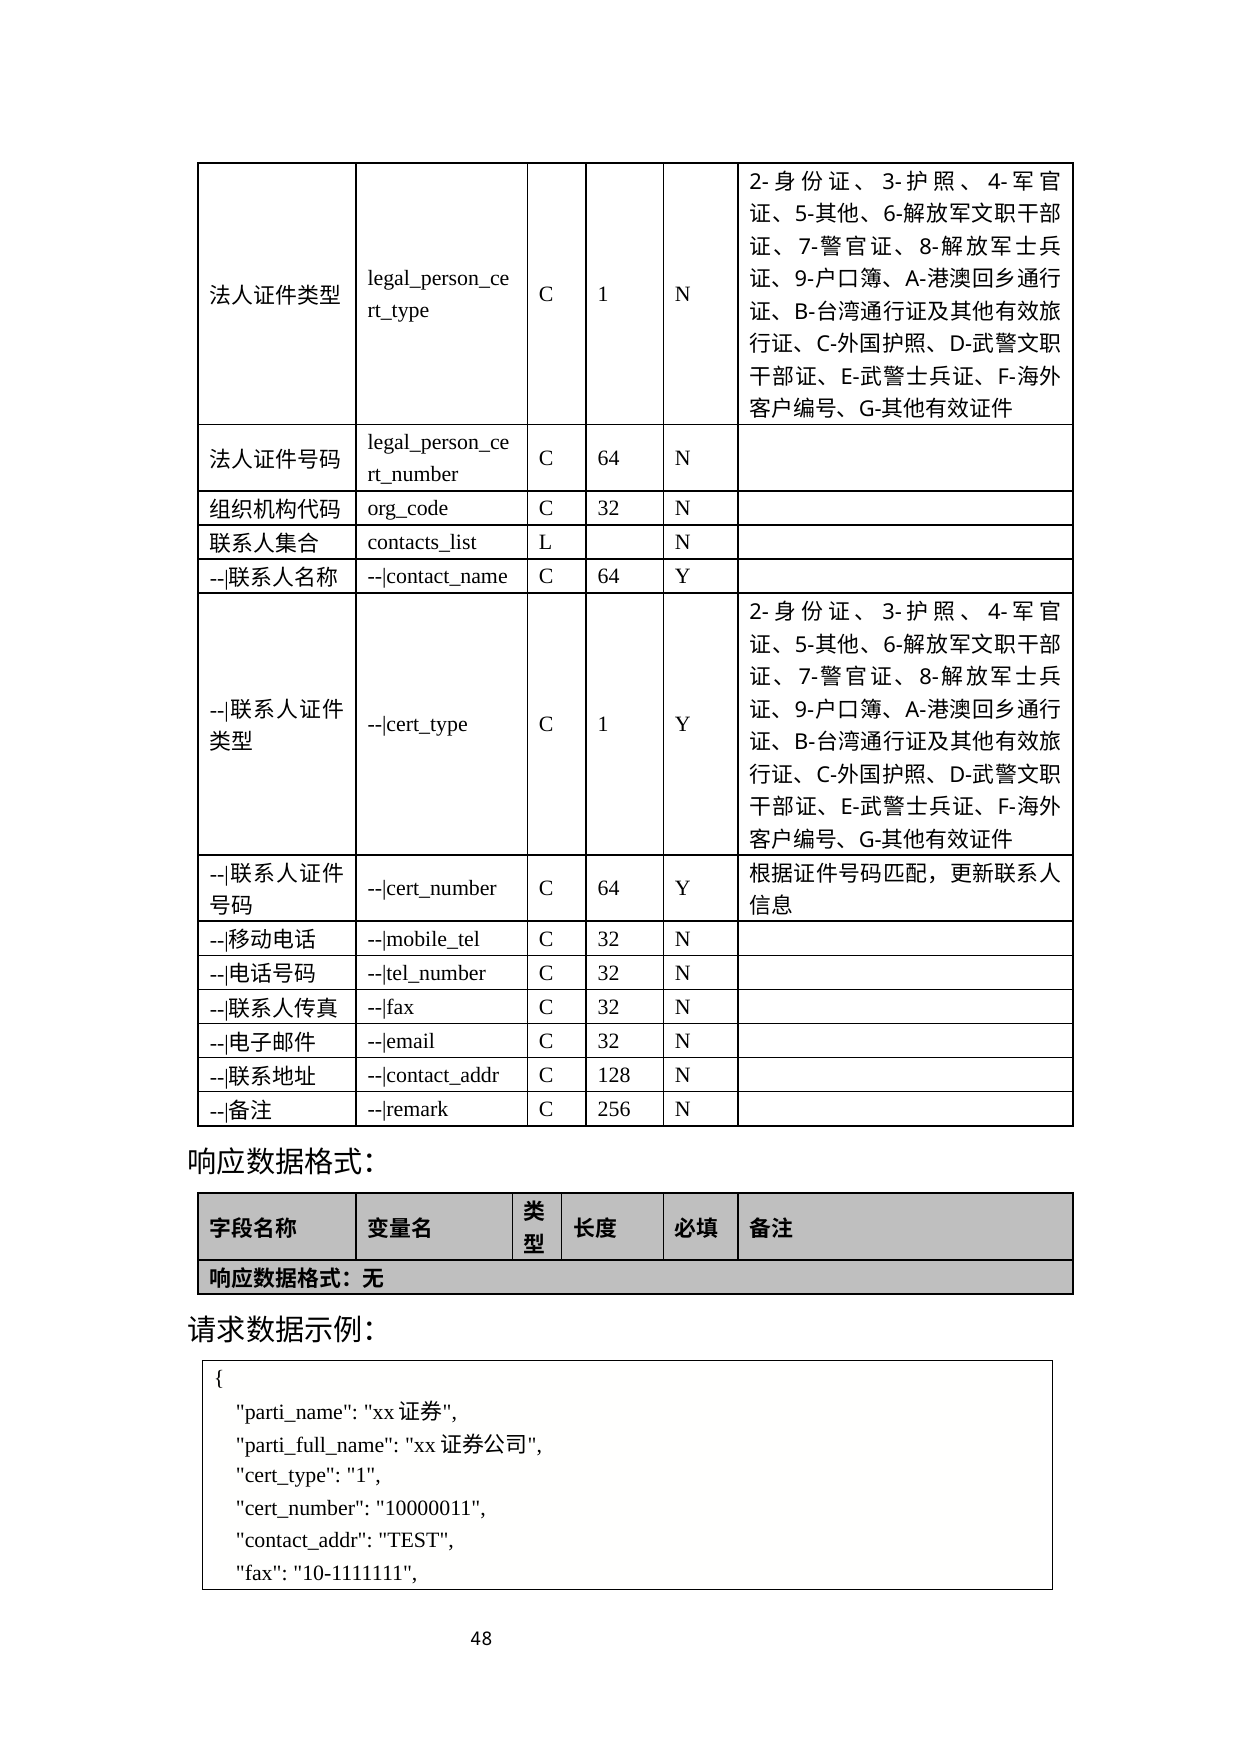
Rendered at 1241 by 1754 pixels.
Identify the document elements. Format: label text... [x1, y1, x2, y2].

table_cell 1 [587, 594, 663, 854]
table_cell N [664, 164, 737, 423]
table_cell C [528, 990, 585, 1023]
table_cell [739, 1092, 1072, 1125]
table_cell [739, 1024, 1072, 1057]
table_cell Y [664, 594, 737, 854]
table_cell 64 [587, 560, 663, 592]
table_cell N [664, 492, 737, 524]
table_cell --|fax [357, 990, 527, 1023]
table_cell --|remark [357, 1092, 527, 1125]
table_cell C [528, 856, 585, 920]
table_cell org_code [357, 492, 527, 524]
table_cell [739, 492, 1072, 524]
table_cell --|email [357, 1024, 527, 1057]
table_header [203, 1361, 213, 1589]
table_cell [739, 956, 1072, 988]
table_cell C [528, 594, 585, 854]
table_cell C [528, 492, 585, 524]
table_cell N [664, 526, 737, 558]
table_cell C [528, 425, 585, 490]
table_cell --|电话号码 [199, 956, 355, 988]
table_cell --|mobile_tel [357, 922, 527, 954]
table_cell [739, 560, 1072, 592]
table_cell --|tel_number [357, 956, 527, 988]
table_cell C [528, 560, 585, 592]
table_cell 响应数据格式：无 [199, 1261, 1072, 1293]
table_cell 联系人集合 [199, 526, 355, 558]
table_cell --|cert_number [357, 856, 527, 920]
table_header 长度 [562, 1194, 663, 1259]
table_header 变量名 [357, 1194, 512, 1259]
table_cell --|contact_addr [357, 1058, 527, 1091]
table_cell C [528, 956, 585, 988]
text 响应数据格式： [187, 1127, 1053, 1192]
table_cell --|联系地址 [199, 1058, 355, 1091]
table_cell --|联系人证件号码 [199, 856, 355, 920]
table_cell 64 [587, 425, 663, 490]
table_cell C [528, 1092, 585, 1125]
table_cell N [664, 922, 737, 954]
table_cell legal_person_cert_number [357, 425, 527, 490]
table_cell 2-身份证、3-护照、4-军官证、5-其他、6-解放军文职干部证、7-警官证、8-解放军士兵证、9-户口簿、A-港澳回乡通行证、B-台湾通行证及其他有效旅行证、C-外国护照、D-武警文职干部证、E-武警士兵证、F-海外客户编号、G-其他有效证件 [739, 594, 1072, 854]
table_cell C [528, 164, 585, 423]
table_cell 256 [587, 1092, 663, 1125]
table_cell Y [664, 560, 737, 592]
table_cell [739, 425, 1072, 490]
table_cell --|电子邮件 [199, 1024, 355, 1057]
table_cell 32 [587, 990, 663, 1023]
table_cell legal_person_cert_type [357, 164, 527, 423]
table_header 必填 [664, 1194, 737, 1259]
text 请求数据示例： [187, 1295, 1053, 1360]
table_cell Y [664, 856, 737, 920]
table_header 备注 [739, 1194, 1072, 1259]
table_cell --|备注 [199, 1092, 355, 1125]
table_cell 128 [587, 1058, 663, 1091]
table_cell 根据证件号码匹配，更新联系人信息 [739, 856, 1072, 920]
table_cell --|移动电话 [199, 922, 355, 954]
table_cell N [664, 956, 737, 988]
table_cell N [664, 425, 737, 490]
table_cell N [664, 990, 737, 1023]
table_cell 组织机构代码 [199, 492, 355, 524]
table_cell [739, 526, 1072, 558]
table_header 类型 [513, 1194, 561, 1259]
table_cell C [528, 922, 585, 954]
table_cell 32 [587, 922, 663, 954]
table_cell 法人证件类型 [199, 164, 355, 423]
table_cell C [528, 1058, 585, 1091]
table_cell --|联系人名称 [199, 560, 355, 592]
table_cell 32 [587, 492, 663, 524]
table_cell [739, 1058, 1072, 1091]
table_cell N [664, 1092, 737, 1125]
table_header 字段名称 [199, 1194, 355, 1259]
table_cell 32 [587, 1024, 663, 1057]
table_cell [587, 526, 663, 558]
table_cell 64 [587, 856, 663, 920]
table_cell N [664, 1058, 737, 1091]
table_cell --|cert_type [357, 594, 527, 854]
table_cell --|联系人证件类型 [199, 594, 355, 854]
table_cell L [528, 526, 585, 558]
table_cell --|contact_name [357, 560, 527, 592]
table_cell 2-身份证、3-护照、4-军官证、5-其他、6-解放军文职干部证、7-警官证、8-解放军士兵证、9-户口簿、A-港澳回乡通行证、B-台湾通行证及其他有效旅行证、C-外国护照、D-武警文职干部证、E-武警士兵证、F-海外客户编号、G-其他有效证件 [739, 164, 1072, 423]
table_cell contacts_list [357, 526, 527, 558]
table_cell C [528, 1024, 585, 1057]
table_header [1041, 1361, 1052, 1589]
table_cell [739, 990, 1072, 1023]
table_cell 32 [587, 956, 663, 988]
table_cell N [664, 1024, 737, 1057]
table_cell 1 [587, 164, 663, 423]
table_cell --|联系人传真 [199, 990, 355, 1023]
table_cell 法人证件号码 [199, 425, 355, 490]
table_cell [739, 922, 1072, 954]
